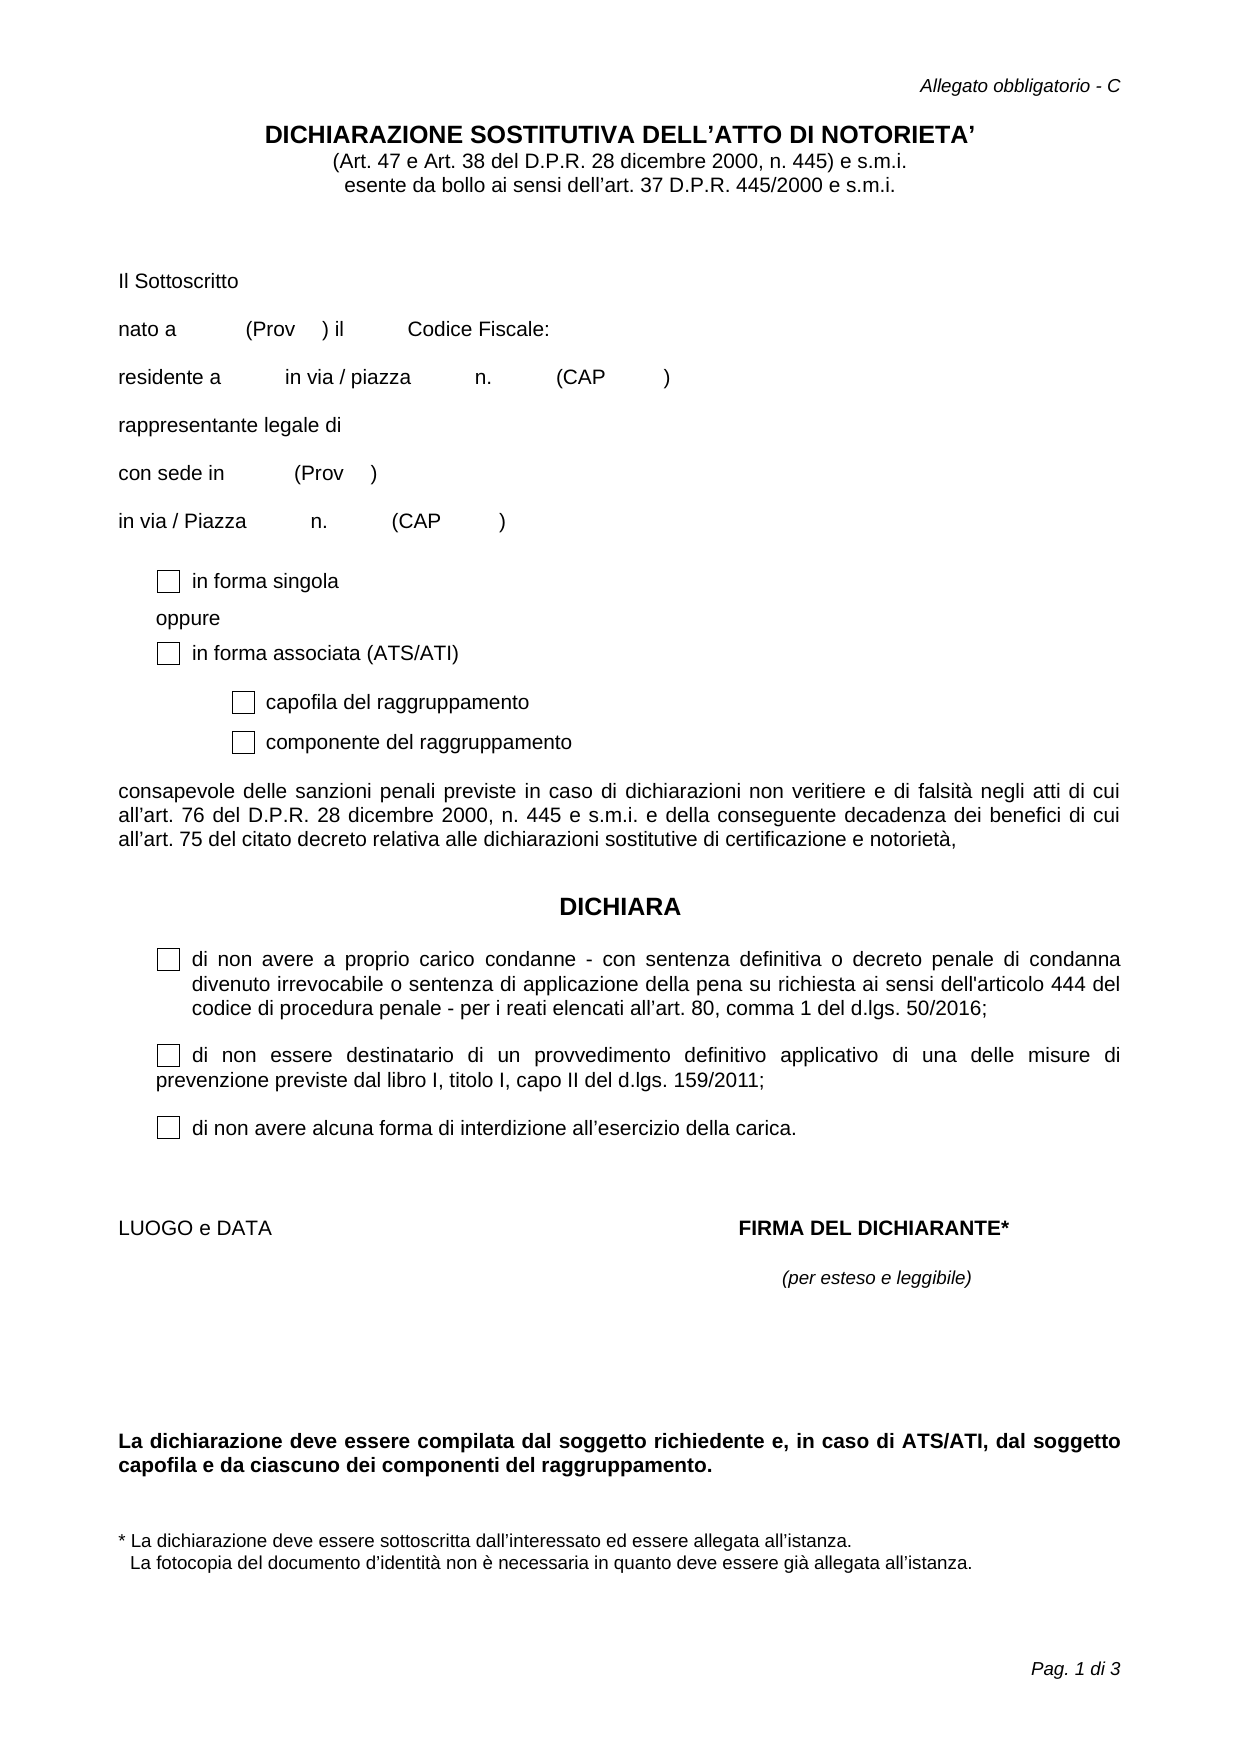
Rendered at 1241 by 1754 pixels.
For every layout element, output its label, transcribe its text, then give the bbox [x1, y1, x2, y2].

text DICHIARAZIONE SOSTITUTIVA DELL’ATTO DI NOTORIETA’ [118, 121, 1122, 149]
subtitle DICHIARA [118, 892, 1122, 921]
text di non avere a proprio carico condanne - con sentenza definitiva o decreto penale di condanna divenuto irrevocabile o sentenza di applicazione della pena su richiesta ai sensi dell'articolo 444 del codice di procedura penale - per i reati elencati all’art. 80, comma 1 del d.lgs. 50/2016; [156, 947, 1122, 1019]
text consapevole delle sanzioni penali previste in caso di dichiarazioni non veritiere e di falsità negli atti di cui all’art. 76 del D.P.R. 28 dicembre 2000, n. 445 e s.m.i. e della conseguente decadenza dei benefici di cui all’art. 75 del citato decreto relativa alle dichiarazioni sostitutive di certificazione e notorietà, [118, 779, 1122, 851]
text in via / Piazza n. (CAP ) [118, 509, 1122, 533]
text La fotocopia del documento d’identità non è necessaria in quanto deve essere già allegata all’istanza. [118, 1552, 1122, 1573]
text di non avere alcuna forma di interdizione all’esercizio della carica. [156, 1115, 1122, 1139]
text componente del raggruppamento [231, 730, 1122, 754]
text oppure [156, 605, 1122, 629]
text capofila del raggruppamento [231, 690, 1122, 714]
text di non essere destinatario di un provvedimento definitivo applicativo di una delle misure di prevenzione previste dal libro I, titolo I, capo II del d.lgs. 159/2011; [156, 1043, 1122, 1091]
text LUOGO e DATA FIRMA DEL DICHIARANTE* [118, 1216, 1122, 1240]
text La dichiarazione deve essere compilata dal soggetto richiedente e, in caso di ATS/ATI, dal soggetto capofila e da ciascuno dei componenti del raggruppamento. [118, 1429, 1122, 1477]
text in forma singola [156, 569, 1122, 593]
text nat a (Prov ) il Codice Fiscale: [118, 317, 1122, 341]
text Sottoscritt [118, 269, 1122, 293]
text esente da bollo ai sensi dell’art. 37 D.P.R. 445/2000 e s.m.i. [118, 173, 1122, 197]
text in forma associata (ATS/ATI) [156, 641, 1122, 665]
text * La dichiarazione deve essere sottoscritta dall’interessato ed essere allegata all’istanza. [118, 1530, 1122, 1552]
text (per esteso e leggibile) [118, 1266, 1122, 1288]
text rappresentante legale di [118, 413, 1122, 437]
text (Art. 47 e Art. 38 del D.P.R. 28 dicembre 2000, n. 445) e s.m.i. [118, 149, 1122, 173]
text residente a in via / piazza n. (CAP ) [118, 365, 1122, 389]
text con sede in (Prov ) [118, 461, 1122, 485]
